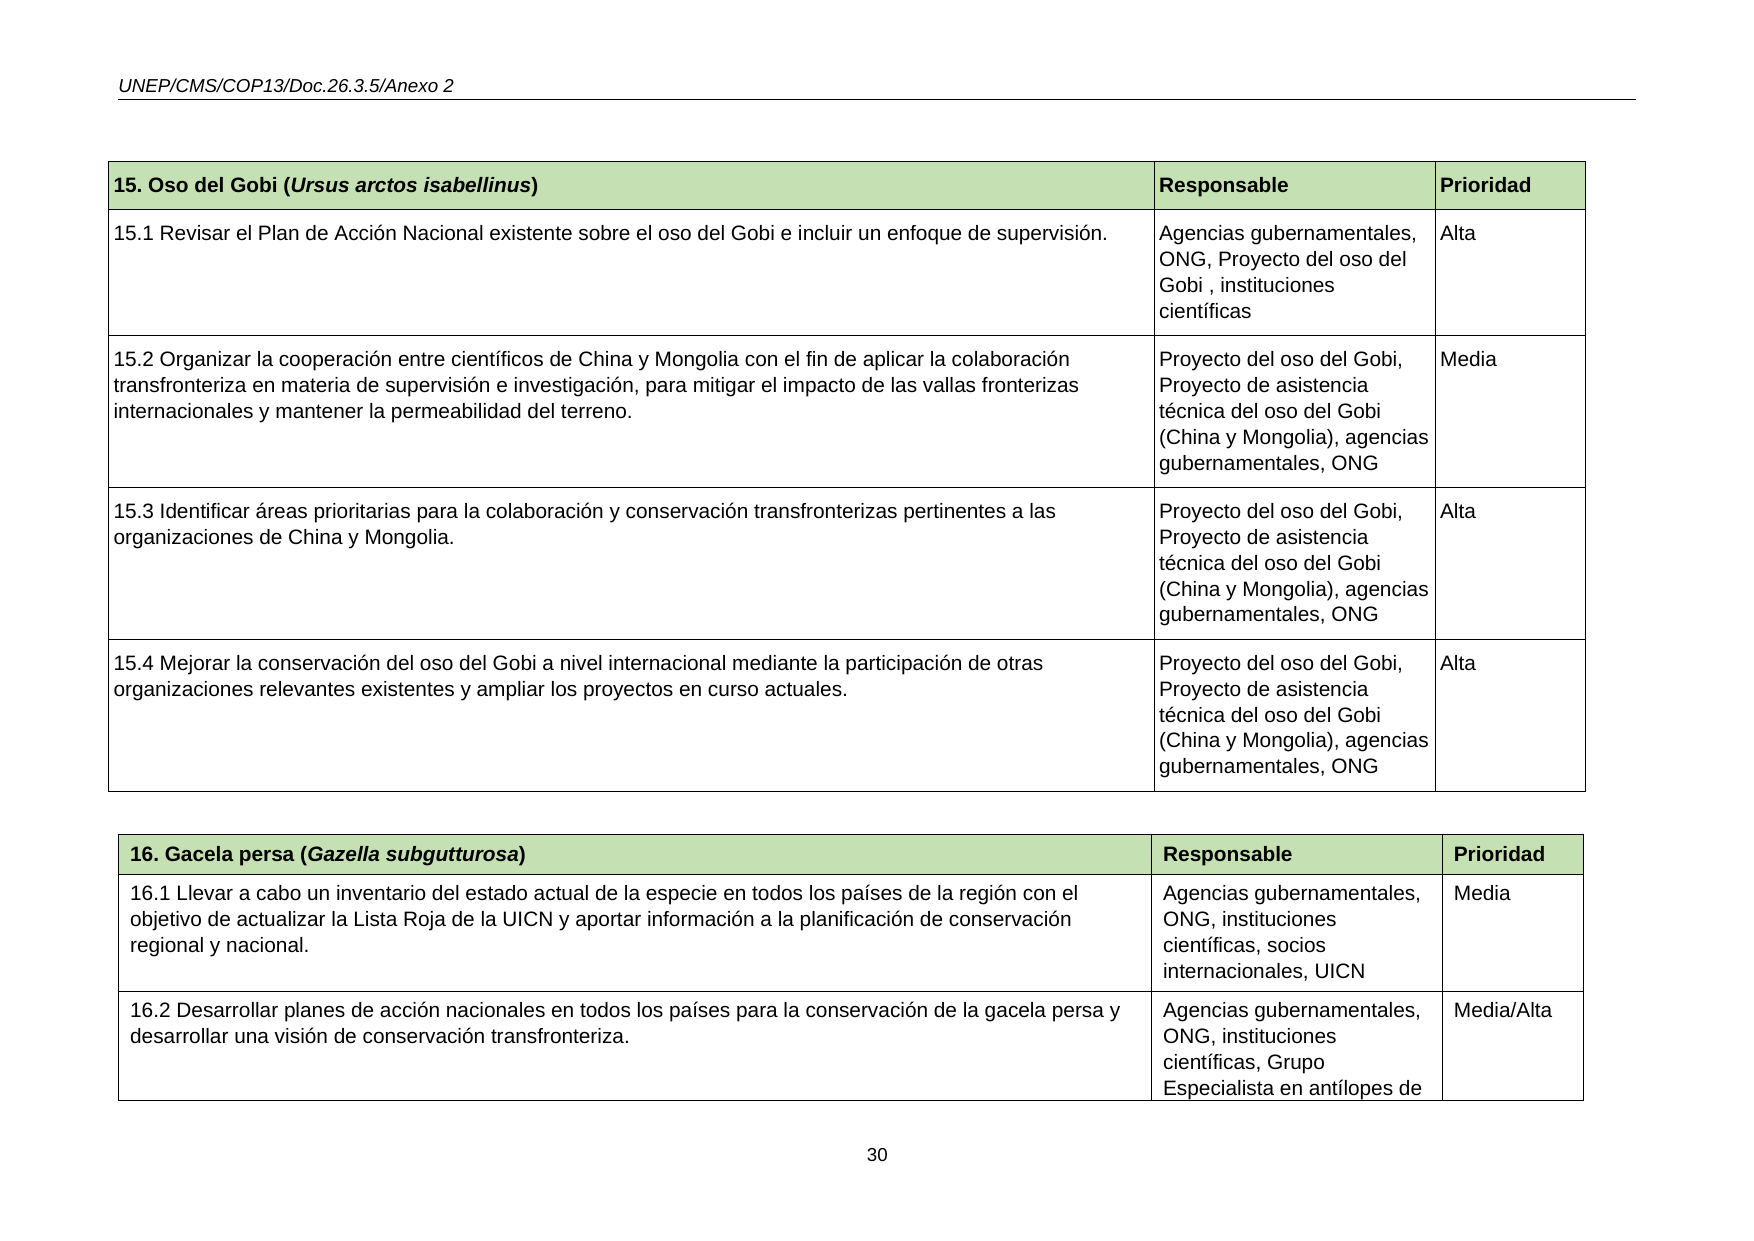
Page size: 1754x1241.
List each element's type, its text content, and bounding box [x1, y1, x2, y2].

table_cell Media/Alta [1443, 992, 1583, 1100]
table_cell Media [1436, 336, 1585, 487]
table_cell Agencias gubernamentales, ONG, Proyecto del oso del Gobi , instituciones científicas [1155, 210, 1435, 335]
table_cell Agencias gubernamentales, ONG, instituciones científicas, socios internacionales, UICN [1152, 875, 1442, 991]
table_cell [119, 992, 1151, 1100]
table_cell Alta [1436, 210, 1585, 335]
table_header Prioridad [1436, 162, 1585, 209]
table_cell Alta [1436, 640, 1585, 791]
table_header Responsable [1155, 162, 1435, 209]
table_cell 15.3 Identificar áreas prioritarias para la colaboración y conservación transfronterizas pertinentes a las organizaciones de China y Mongolia. [109, 488, 1154, 639]
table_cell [1152, 992, 1442, 1100]
table_cell 15.1 Revisar el Plan de Acción Nacional existente sobre el oso del Gobi e incluir un enfoque de supervisión. [109, 210, 1154, 335]
table_header Prioridad [1443, 835, 1583, 874]
table_cell 15.2 Organizar la cooperación entre científicos de China y Mongolia con el fin de aplicar la colaboración transfronteriza en materia de supervisión e investigación, para mitigar el impacto de las vallas fronterizas internacionales y mantener la permeabilidad del terreno. [109, 336, 1154, 487]
table_cell 15.4 Mejorar la conservación del oso del Gobi a nivel internacional mediante la participación de otras organizaciones relevantes existentes y ampliar los proyectos en curso actuales. [109, 640, 1154, 791]
table_cell Media [1443, 875, 1583, 991]
table_header 16. Gacela persa (Gazella subgutturosa) [119, 835, 1151, 874]
table_cell Proyecto del oso del Gobi, Proyecto de asistencia técnica del oso del Gobi (China y Mongolia), agencias gubernamentales, ONG [1155, 488, 1435, 639]
table_cell 16.1 Llevar a cabo un inventario del estado actual de la especie en todos los países de la región con el objetivo de actualizar la Lista Roja de la UICN y aportar información a la planificación de conservación regional y nacional. [119, 875, 1151, 991]
table_cell Alta [1436, 488, 1585, 639]
table_header Responsable [1152, 835, 1442, 874]
table_header 15. Oso del Gobi (Ursus arctos isabellinus) [109, 162, 1154, 209]
table_cell Proyecto del oso del Gobi, Proyecto de asistencia técnica del oso del Gobi (China y Mongolia), agencias gubernamentales, ONG [1155, 640, 1435, 791]
table_cell Proyecto del oso del Gobi, Proyecto de asistencia técnica del oso del Gobi (China y Mongolia), agencias gubernamentales, ONG [1155, 336, 1435, 487]
